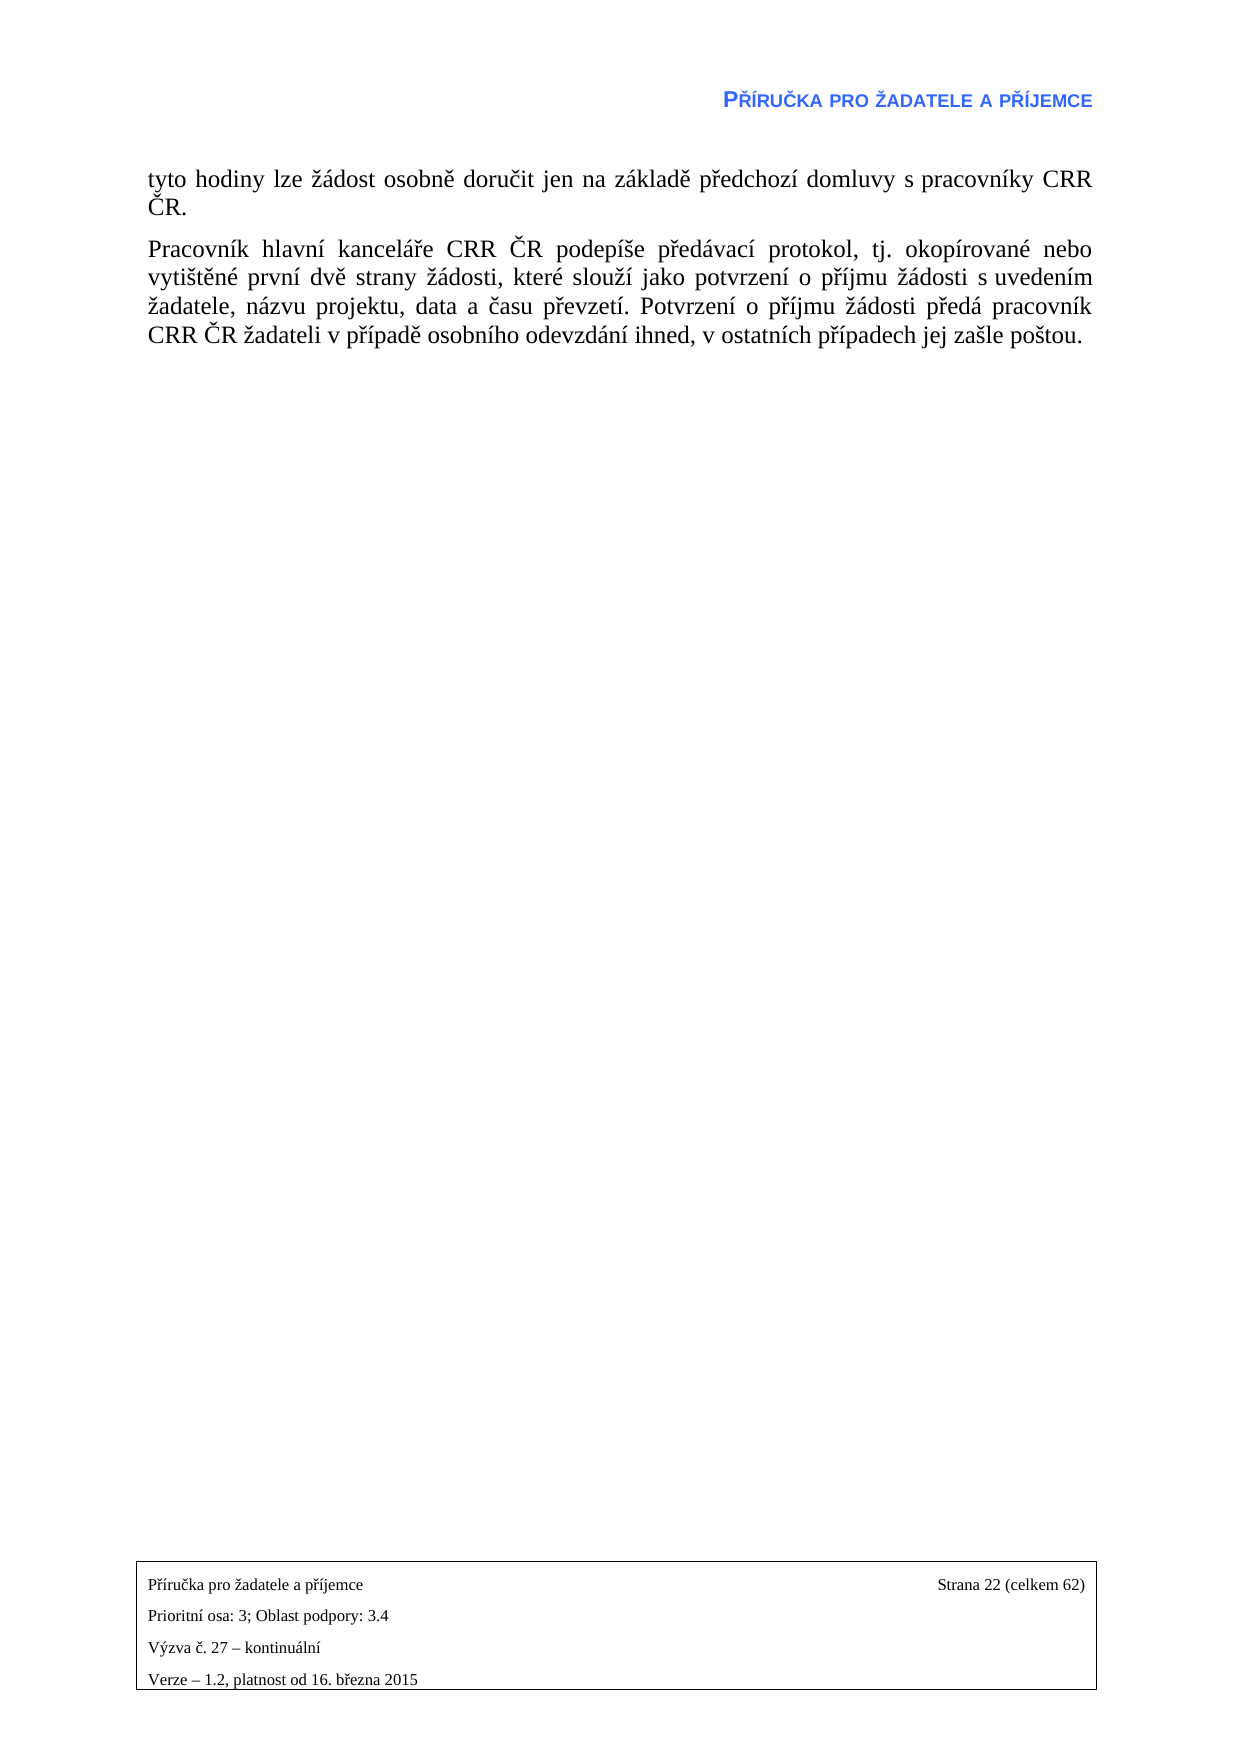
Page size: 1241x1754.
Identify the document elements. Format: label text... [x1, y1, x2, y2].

text Pracovník hlavní kanceláře CRR ČR podepíše předávací protokol, tj. okopírované nebo vytištěné první dvě strany žádosti, které slouží jako potvrzení o příjmu žádosti s uvedením žadatele, názvu projektu, data a času převzetí. Potvrzení o příjmu žádosti předá pracovník CRR ČR žadateli v případě osobního odevzdání ihned, v ostatních případech jej zašle poštou. [148, 234, 1093, 349]
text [148, 164, 1092, 221]
